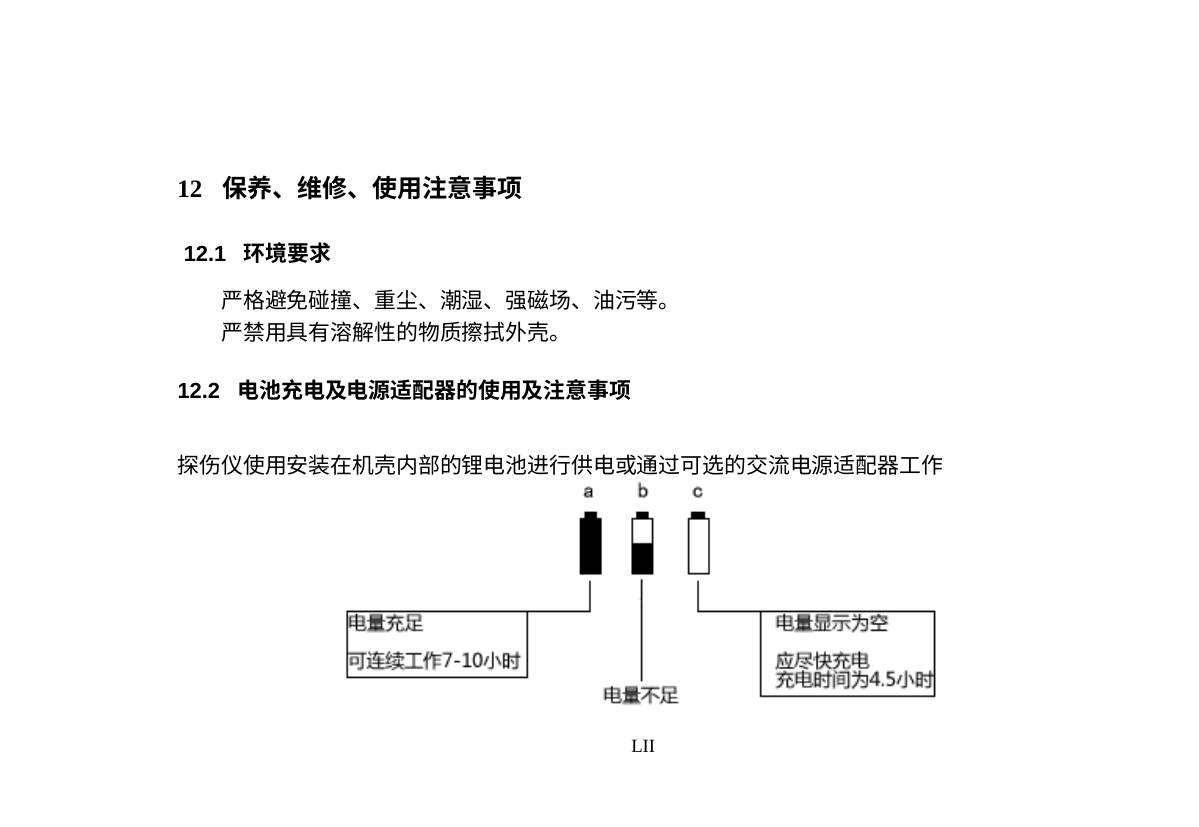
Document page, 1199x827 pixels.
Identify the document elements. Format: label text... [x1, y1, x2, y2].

text 严禁用具有溶解性的物质擦拭外壳。 [177, 315, 1109, 346]
subtitle 环境要求 [183, 236, 1109, 267]
text 探伤仪使用安装在机壳内部的锂电池进行供电或通过可选的交流电源适配器工作 [177, 448, 1109, 480]
text 严格避免碰撞、重尘、潮湿、强磁场、油污等。 [177, 283, 1109, 315]
subtitle 电池充电及电源适配器的使用及注意事项 [177, 373, 1109, 405]
picture [331, 479, 955, 724]
subtitle 保养、维修、使用注意事项 [177, 169, 1109, 205]
